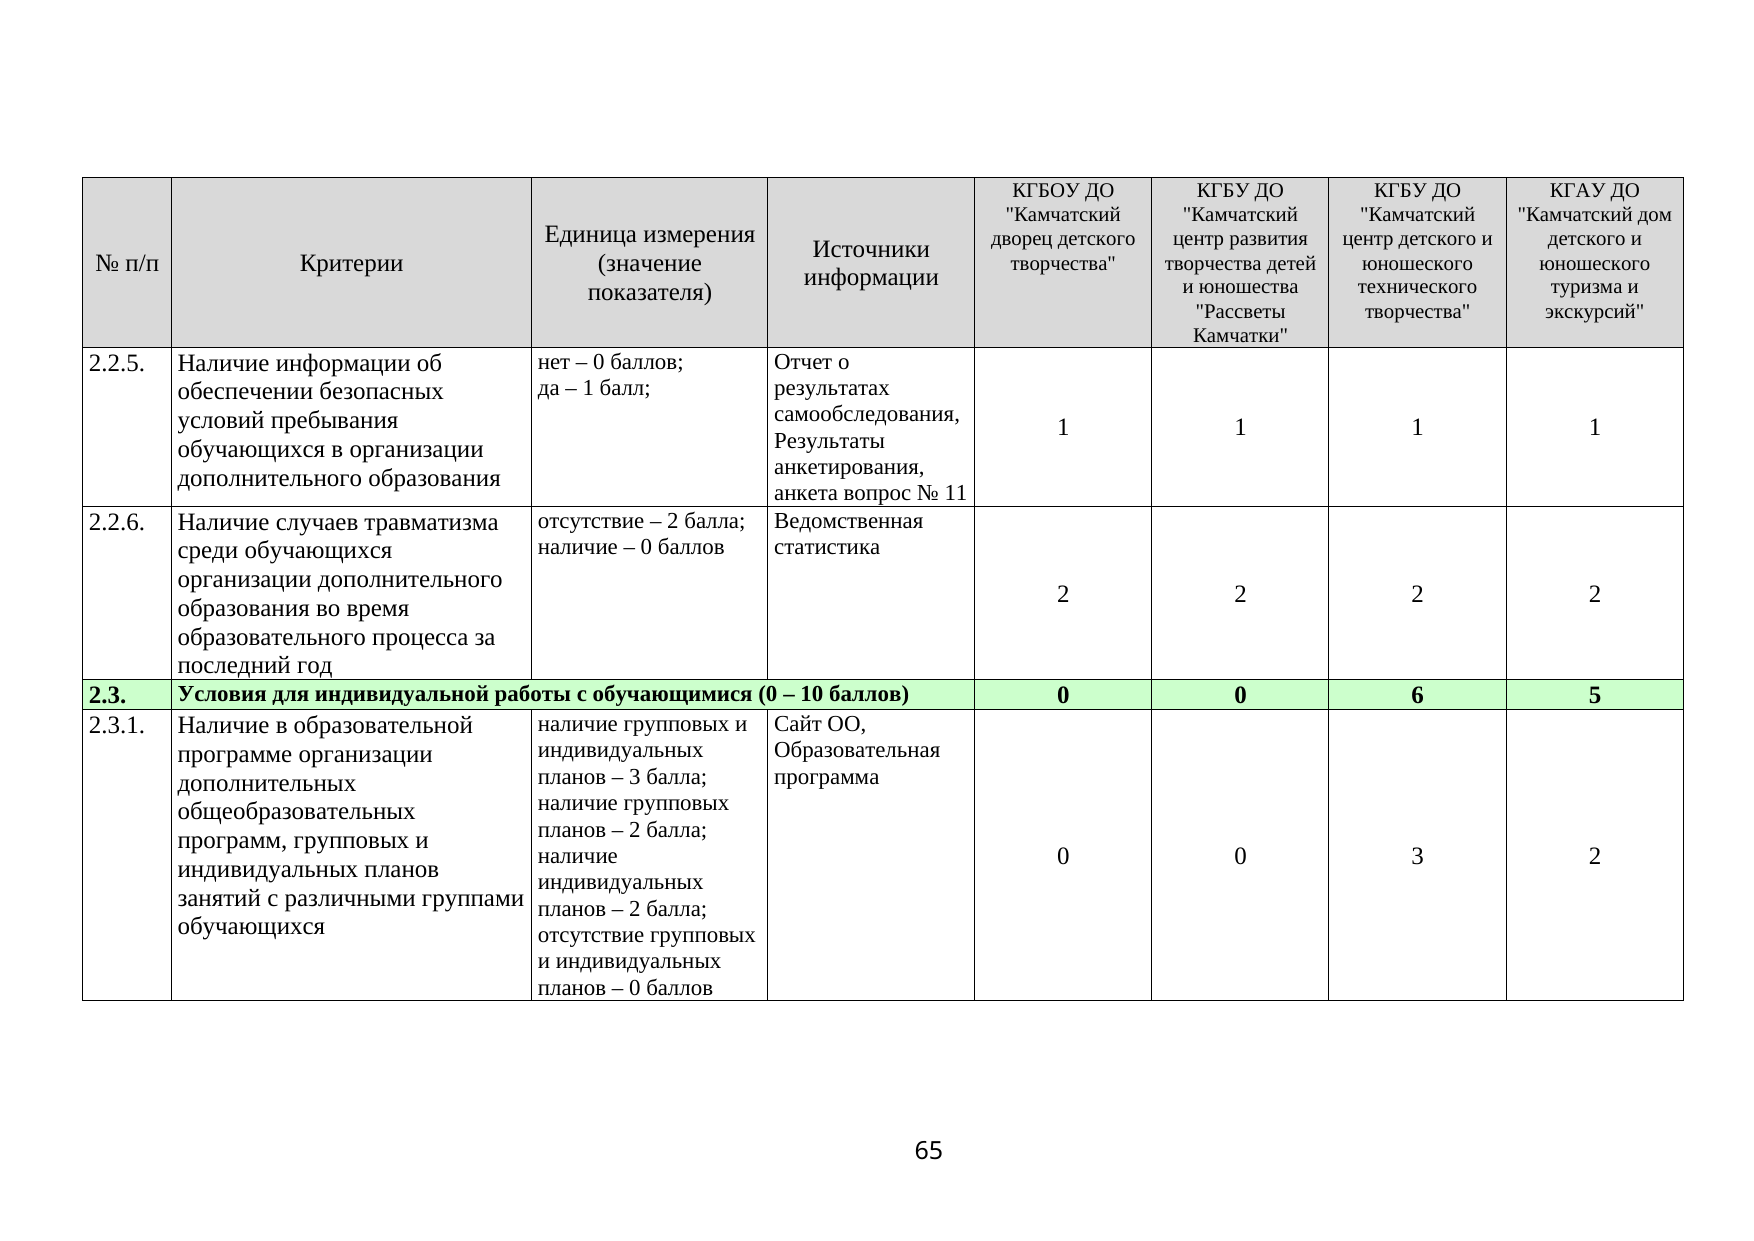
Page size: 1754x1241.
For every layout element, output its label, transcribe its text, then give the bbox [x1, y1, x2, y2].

table_cell 6 [1329, 680, 1506, 709]
table_cell Наличие информации об обеспечении безопасных условий пребывания обучающихся в организации дополнительного образования [172, 348, 531, 506]
table_cell 0 [1152, 710, 1328, 1000]
table_cell 2.2.6. [83, 507, 171, 679]
table_header Источники информации [768, 178, 974, 347]
table_cell 1 [975, 348, 1151, 506]
table_cell 0 [975, 710, 1151, 1000]
table_cell 1 [1329, 348, 1506, 506]
table_header КГБОУ ДО "Камчатский дворец детского творчества" [975, 178, 1151, 347]
table_cell Ведомственная статистика [768, 507, 974, 679]
table_cell 2.3. [83, 680, 171, 709]
table_cell 1 [1152, 348, 1328, 506]
table_cell 5 [1507, 680, 1683, 709]
table_header Единица измерения (значение показателя) [532, 178, 767, 347]
table_header КГБУ ДО "Камчатский центр развития творчества детей и юношества "Рассветы Камчатки" [1152, 178, 1328, 347]
table_cell 3 [1329, 710, 1506, 1000]
table_cell Отчет о результатах самообследования, Результаты анкетирования, анкета вопрос № 11 [768, 348, 974, 506]
table_cell отсутствие – 2 балла; наличие – 0 баллов [532, 507, 767, 679]
table_cell Наличие в образовательной программе организации дополнительных общеобразовательных программ, групповых и индивидуальных планов занятий с различными группами обучающихся [172, 710, 531, 1000]
table_cell Наличие случаев травматизма среди обучающихся организации дополнительного образования во время образовательного процесса за последний год [172, 507, 531, 679]
table_header Критерии [172, 178, 531, 347]
table_cell 2 [1329, 507, 1506, 679]
table_cell нет – 0 баллов; да – 1 балл; [532, 348, 767, 506]
table_cell 2 [1152, 507, 1328, 679]
table_cell наличие групповых и индивидуальных планов – 3 балла; наличие групповых планов – 2 балла; наличие индивидуальных планов – 2 балла; отсутствие групповых и индивидуальных планов – 0 баллов [532, 710, 767, 1000]
table_cell Условия для индивидуальной работы с обучающимися (0 – 10 баллов) [172, 680, 974, 709]
table_cell 2 [1507, 507, 1683, 679]
table_cell 2.3.1. [83, 710, 171, 1000]
table_cell 2 [975, 507, 1151, 679]
table_cell 0 [975, 680, 1151, 709]
table_cell 0 [1152, 680, 1328, 709]
table_cell 2.2.5. [83, 348, 171, 506]
table_cell 1 [1507, 348, 1683, 506]
table_cell 2 [1507, 710, 1683, 1000]
table_header КГАУ ДО "Камчатский дом детского и юношеского туризма и экскурсий" [1507, 178, 1683, 347]
table_header № п/п [83, 178, 171, 347]
table_header КГБУ ДО "Камчатский центр детского и юношеского технического творчества" [1329, 178, 1506, 347]
table_cell Сайт ОО, Образовательная программа [768, 710, 974, 1000]
